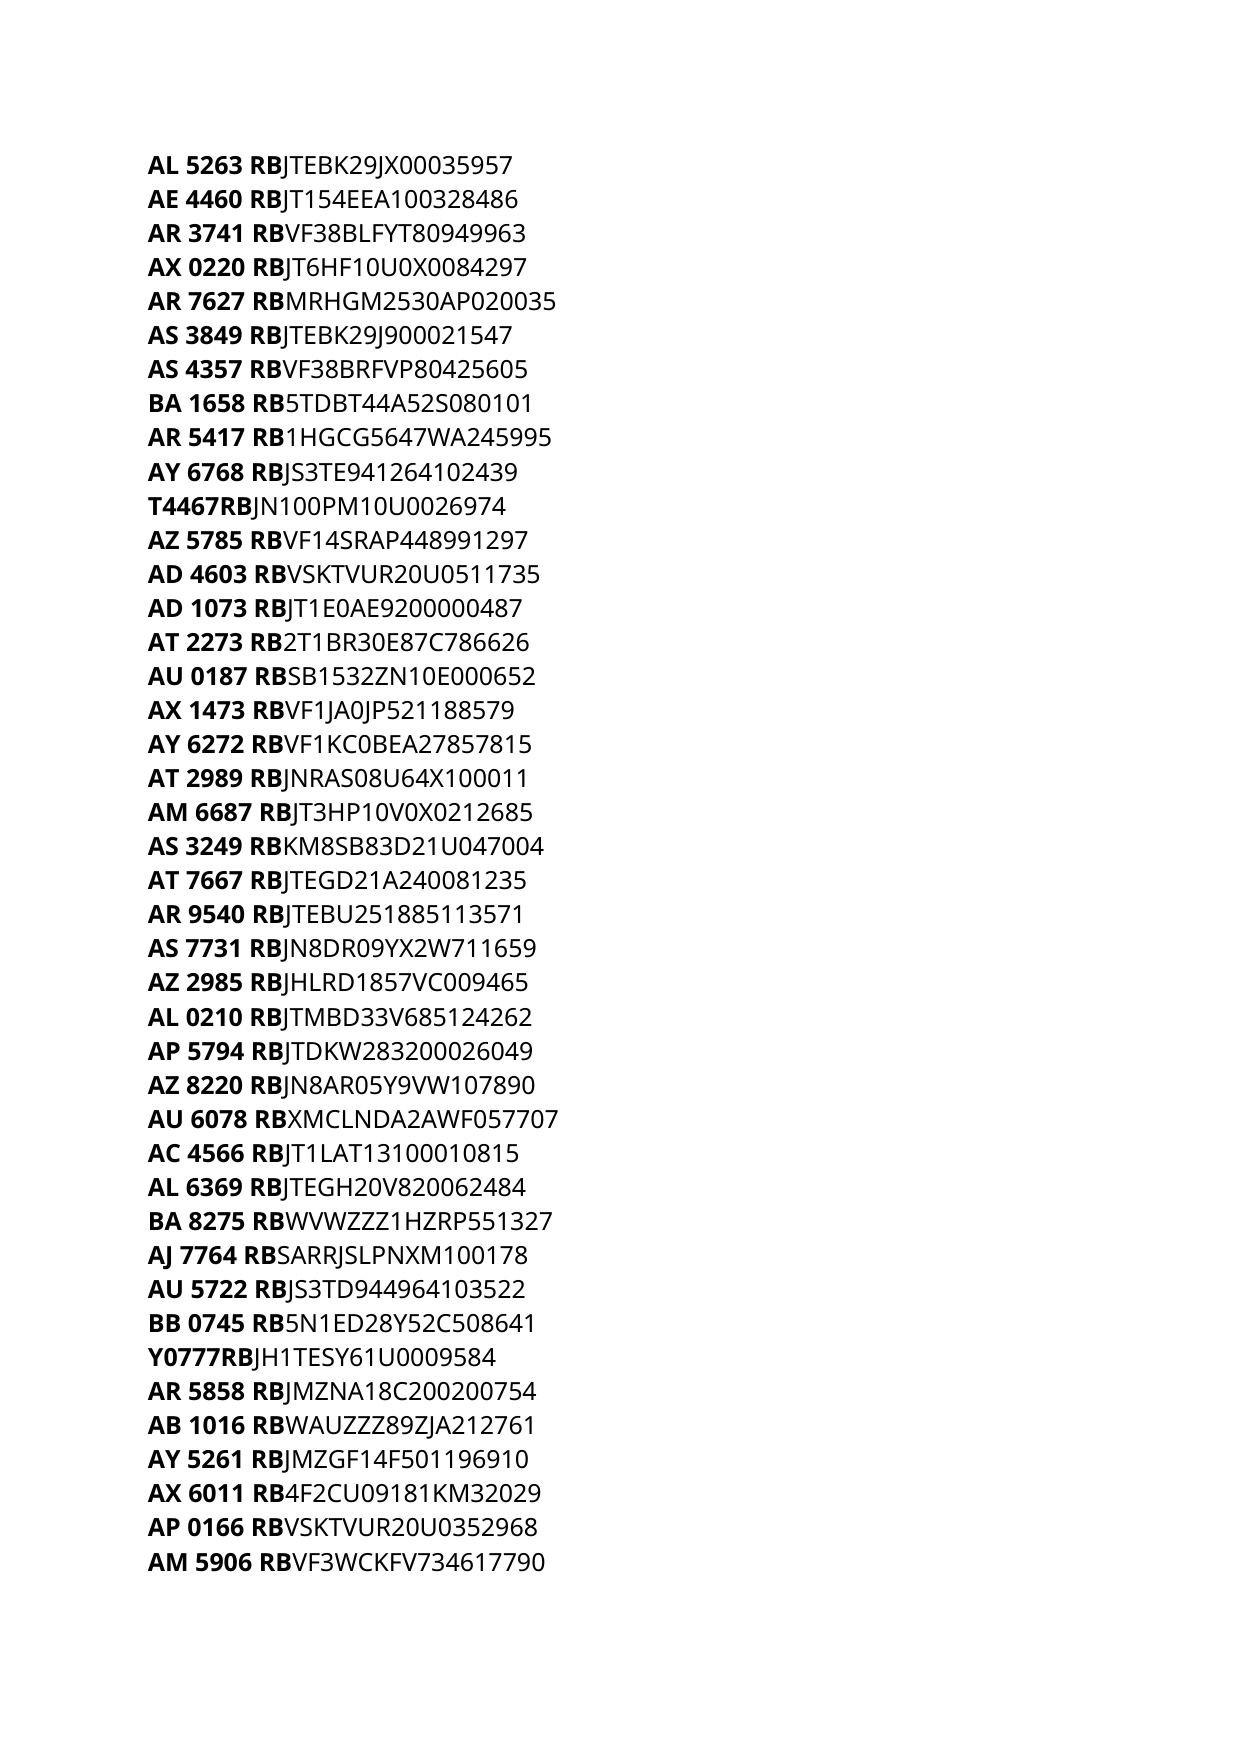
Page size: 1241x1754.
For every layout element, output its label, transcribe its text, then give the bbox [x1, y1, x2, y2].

text AM 6687 RBJT3HP10V0X0212685 [148, 795, 1093, 829]
text AP 0166 RBVSKTVUR20U0352968 [148, 1510, 1093, 1544]
text AL 5263 RBJTEBK29JX00035957 [148, 148, 1093, 182]
text AL 6369 RBJTEGH20V820062484 [148, 1169, 1093, 1203]
text AT 2989 RBJNRAS08U64X100011 [148, 761, 1093, 795]
text AR 7627 RBMRHGM2530AP020035 [148, 284, 1093, 318]
text AC 4566 RBJT1LAT13100010815 [148, 1135, 1093, 1169]
text AY 6272 RBVF1KC0BEA27857815 [148, 727, 1093, 761]
text AJ 7764 RBSARRJSLPNXM100178 [148, 1238, 1093, 1272]
text AP 5794 RBJTDKW283200026049 [148, 1033, 1093, 1067]
text AZ 5785 RBVF14SRAP448991297 [148, 522, 1093, 556]
text AD 1073 RBJT1E0AE9200000487 [148, 590, 1093, 624]
text Y0777RBJH1TESY61U0009584 [148, 1340, 1093, 1374]
text AZ 2985 RBJHLRD1857VC009465 [148, 965, 1093, 999]
text AU 5722 RBJS3TD944964103522 [148, 1272, 1093, 1306]
text AT 2273 RB2T1BR30E87C786626 [148, 624, 1093, 658]
text AM 5906 RBVF3WCKFV734617790 [148, 1544, 1093, 1578]
text AD 4603 RBVSKTVUR20U0511735 [148, 556, 1093, 590]
text AS 4357 RBVF38BRFVP80425605 [148, 352, 1093, 386]
text BB 0745 RB5N1ED28Y52C508641 [148, 1306, 1093, 1340]
text AR 9540 RBJTEBU251885113571 [148, 897, 1093, 931]
text AX 1473 RBVF1JA0JP521188579 [148, 693, 1093, 727]
text BA 8275 RBWVWZZZ1HZRP551327 [148, 1203, 1093, 1238]
text AX 0220 RBJT6HF10U0X0084297 [148, 250, 1093, 284]
text AE 4460 RBJT154EEA100328486 [148, 182, 1093, 216]
text AY 6768 RBJS3TE941264102439 [148, 454, 1093, 488]
text AR 3741 RBVF38BLFYT80949963 [148, 216, 1093, 250]
text AT 7667 RBJTEGD21A240081235 [148, 863, 1093, 897]
text AZ 8220 RBJN8AR05Y9VW107890 [148, 1067, 1093, 1101]
text AS 3849 RBJTEBK29J900021547 [148, 318, 1093, 352]
text AL 0210 RBJTMBD33V685124262 [148, 999, 1093, 1033]
text AS 7731 RBJN8DR09YX2W711659 [148, 931, 1093, 965]
text AR 5858 RBJMZNA18C200200754 [148, 1374, 1093, 1408]
text AS 3249 RBKM8SB83D21U047004 [148, 829, 1093, 863]
text AU 6078 RBXMCLNDA2AWF057707 [148, 1101, 1093, 1135]
text AU 0187 RBSB1532ZN10E000652 [148, 658, 1093, 693]
text AX 6011 RB4F2CU09181KM32029 [148, 1476, 1093, 1510]
text T4467RBJN100PM10U0026974 [148, 488, 1093, 522]
text BA 1658 RB5TDBT44A52S080101 [148, 386, 1093, 420]
text AB 1016 RBWAUZZZ89ZJA212761 [148, 1408, 1093, 1442]
text AY 5261 RBJMZGF14F501196910 [148, 1442, 1093, 1476]
text AR 5417 RB1HGCG5647WA245995 [148, 420, 1093, 454]
